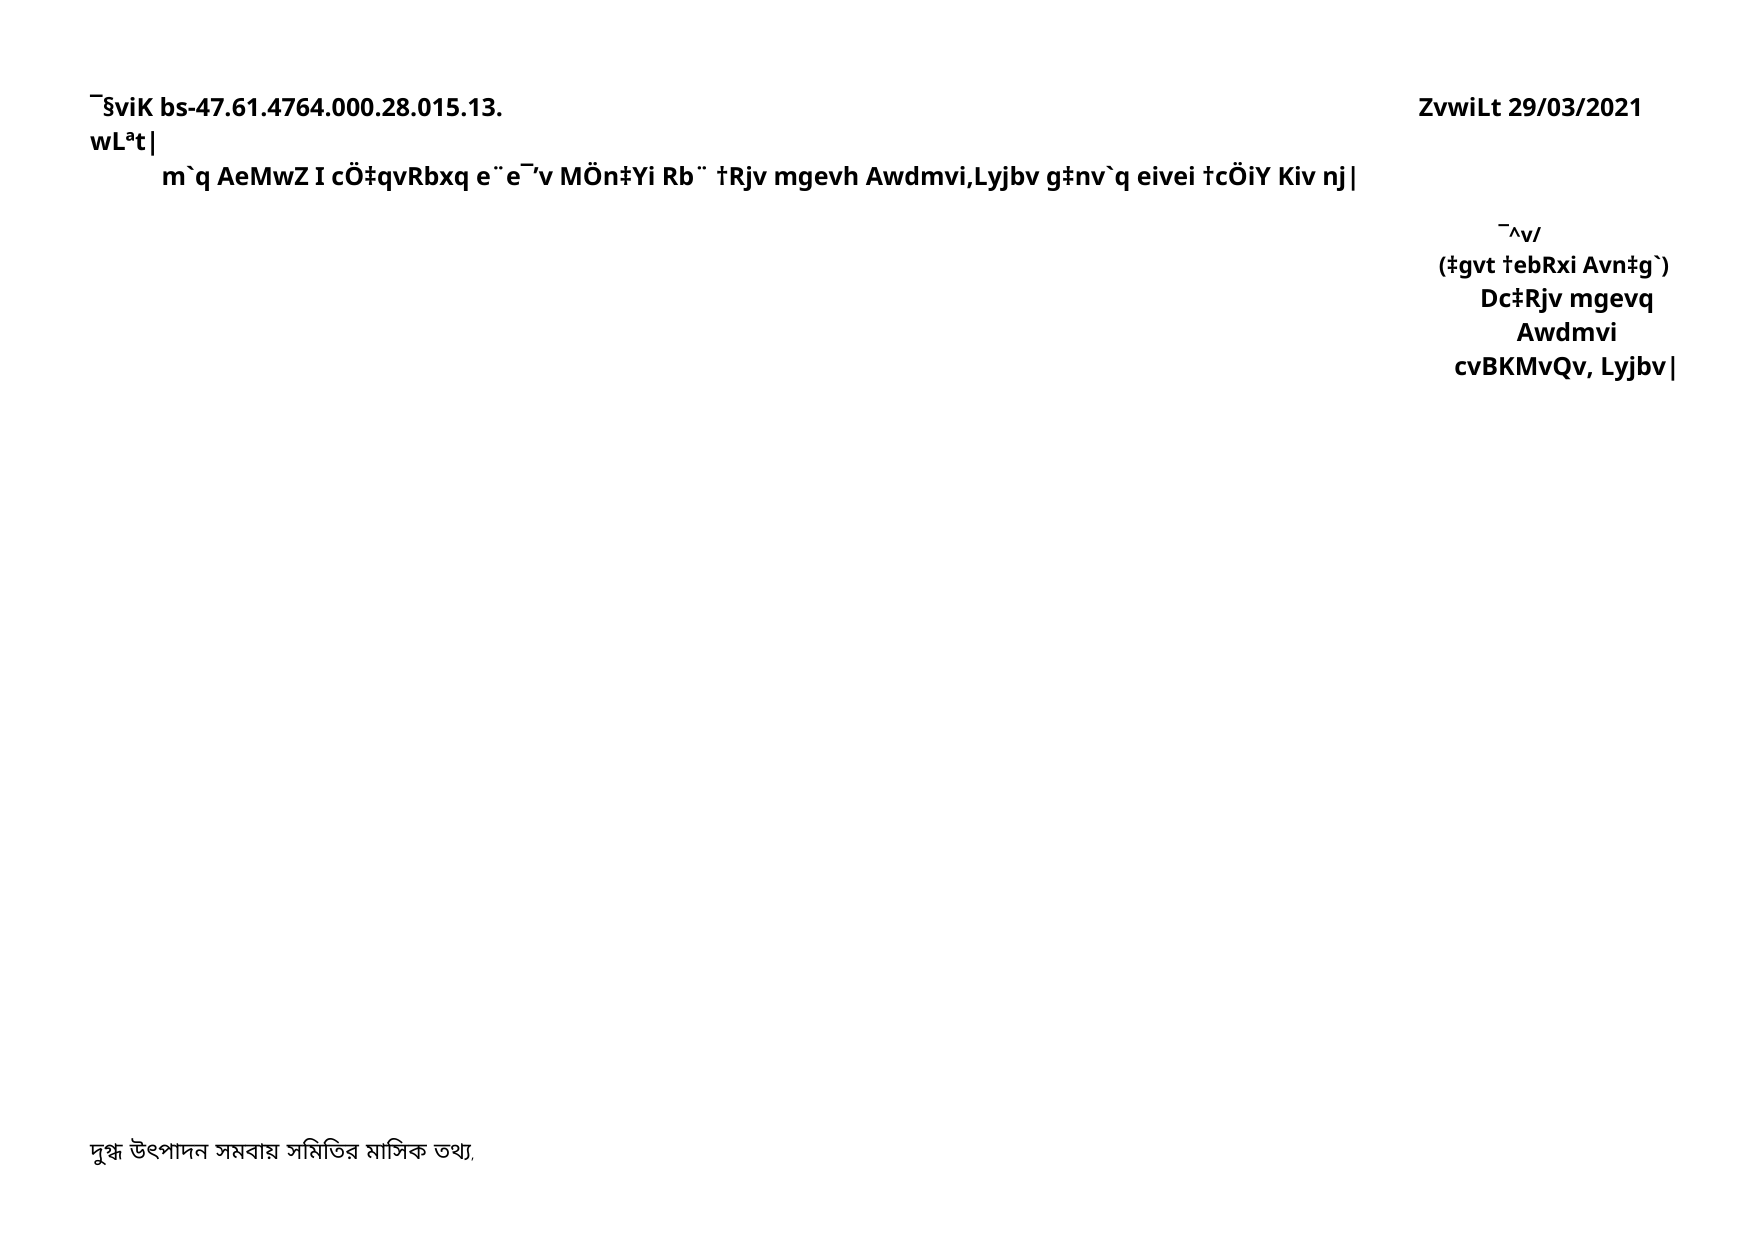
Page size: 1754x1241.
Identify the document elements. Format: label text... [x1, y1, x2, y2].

text m`q AeMwZ I cÖ‡qvRbxq e¨e¯’v MÖn‡Yi Rb¨ †Rjv mgevh Awdmvi,Lyjbv g‡nv`q eivei †cÖiY Kiv nj| [90, 158, 1694, 192]
text cvBKMvQv, Lyjbv| [1440, 348, 1694, 382]
text ¯^v/ [90, 221, 1694, 249]
text (‡gvt †ebRxi Avn‡g`) [90, 249, 1694, 280]
text ¯§viK bs-47.61.4764.000.28.015.13. ZvwiLt 29/03/2021 wLªt| [90, 90, 1694, 158]
text Dc‡Rjv mgevq Awdmvi [1440, 280, 1694, 348]
